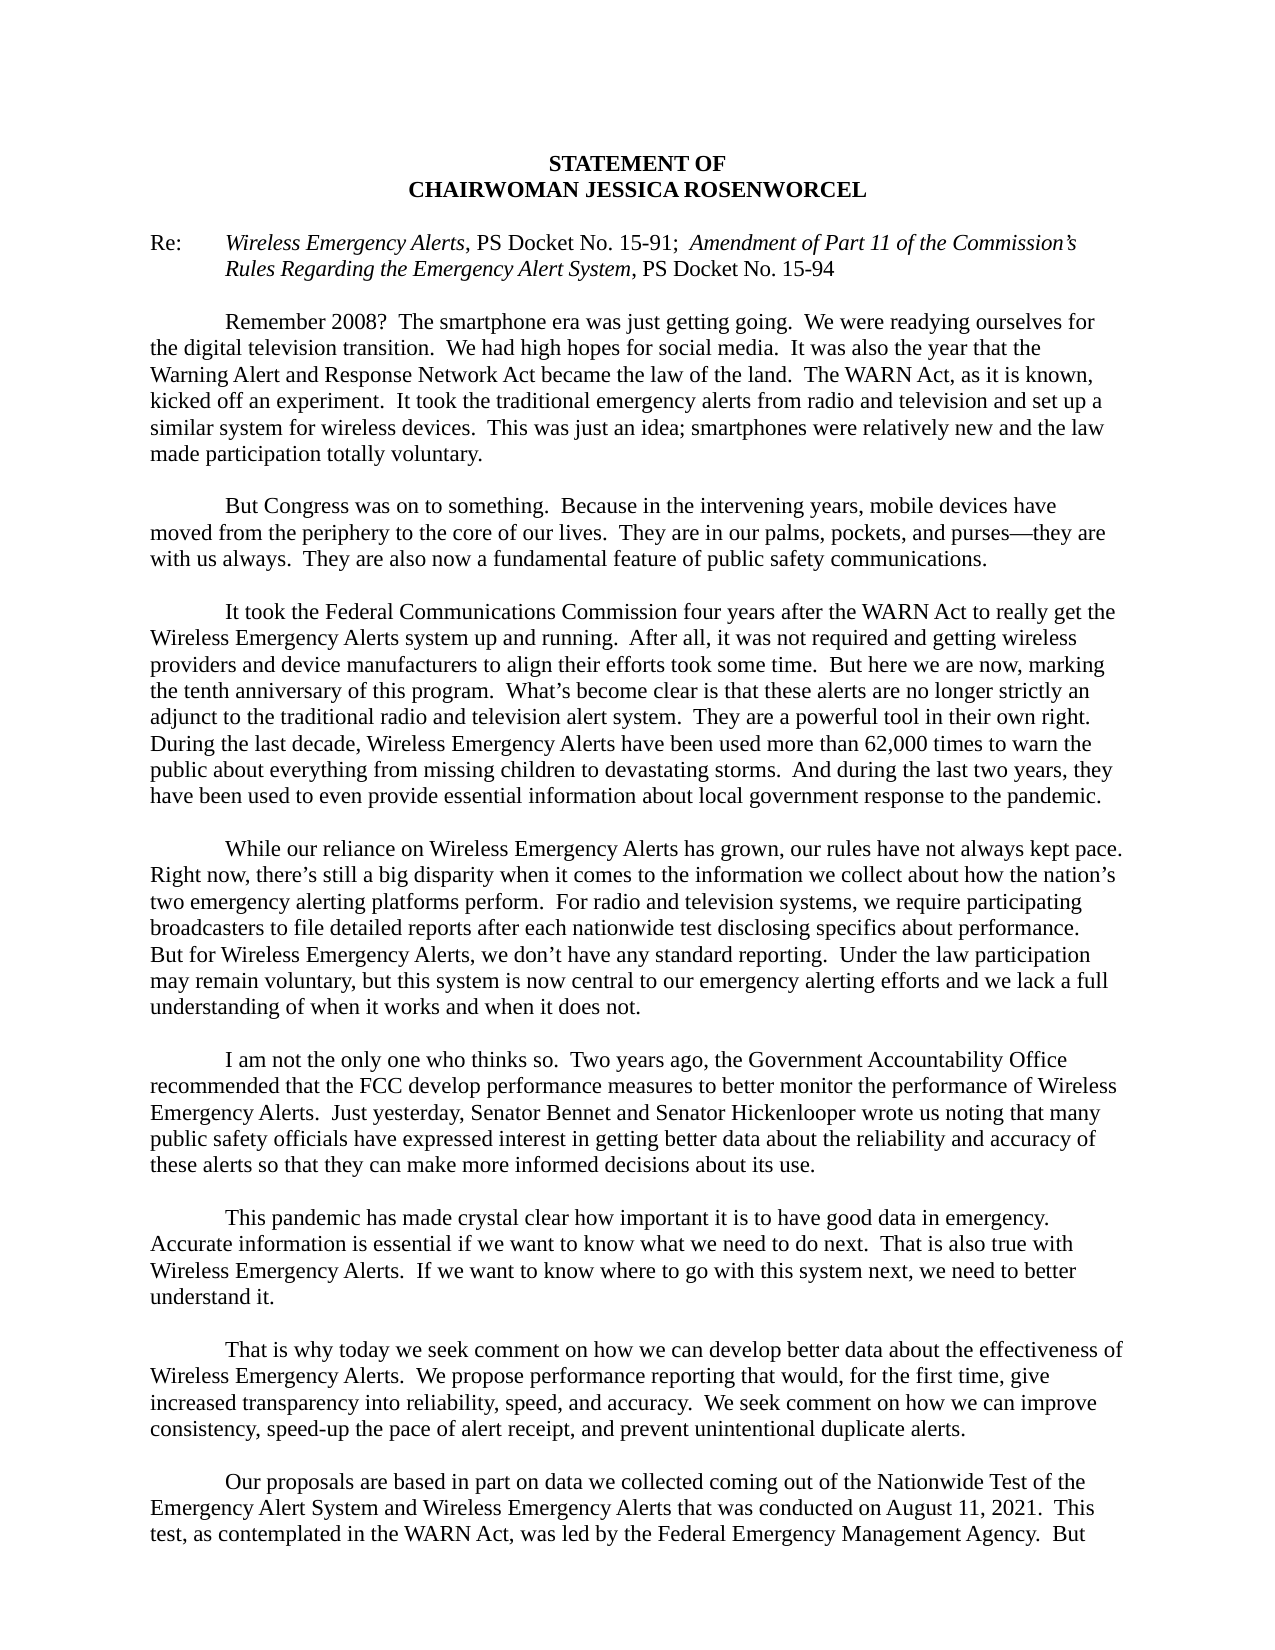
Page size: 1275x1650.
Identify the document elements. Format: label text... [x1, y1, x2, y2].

text Statement of [150, 150, 1125, 176]
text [150, 1468, 1125, 1547]
text It took the Federal Communications Commission four years after the WARN Act to really get the Wireless Emergency Alerts system up and running. After all, it was not required and getting wireless providers and device manufacturers to align their efforts took some time. But here we are now, marking the tenth anniversary of this program. What’s become clear is that these alerts are no longer strictly an adjunct to the traditional radio and television alert system. They are a powerful tool in their own right. During the last decade, Wireless Emergency Alerts have been used more than 62,000 times to warn the public about everything from missing children to devastating storms. And during the last two years, they have been used to even provide essential information about local government response to the pandemic. [150, 598, 1125, 809]
text CHAIRWOMAN JESSICA ROSENWORCEL [150, 176, 1125, 203]
text This pandemic has made crystal clear how important it is to have good data in emergency. Accurate information is essential if we want to know what we need to do next. That is also true with Wireless Emergency Alerts. If we want to know where to go with this system next, we need to better understand it. [150, 1204, 1125, 1309]
text I am not the only one who thinks so. Two years ago, the Government Accountability Office recommended that the FCC develop performance measures to better monitor the performance of Wireless Emergency Alerts. Just yesterday, Senator Bennet and Senator Hickenlooper wrote us noting that many public safety officials have expressed interest in getting better data about the reliability and accuracy of these alerts so that they can make more informed decisions about its use. [150, 1046, 1125, 1178]
text Re: Wireless Emergency Alerts, PS Docket No. 15-91; Amendment of Part 11 of the Commission’s Rules Regarding the Emergency Alert System, PS Docket No. 15-94 [150, 229, 1125, 282]
text While our reliance on Wireless Emergency Alerts has grown, our rules have not always kept pace. Right now, there’s still a big disparity when it comes to the information we collect about how the nation’s two emergency alerting platforms perform. For radio and television systems, we require participating broadcasters to file detailed reports after each nationwide test disclosing specifics about performance. But for Wireless Emergency Alerts, we don’t have any standard reporting. Under the law participation may remain voluntary, but this system is now central to our emergency alerting efforts and we lack a full understanding of when it works and when it does not. [150, 835, 1125, 1020]
text That is why today we seek comment on how we can develop better data about the effectiveness of Wireless Emergency Alerts. We propose performance reporting that would, for the first time, give increased transparency into reliability, speed, and accuracy. We seek comment on how we can improve consistency, speed-up the pace of alert receipt, and prevent unintentional duplicate alerts. [150, 1336, 1125, 1441]
text Remember 2008? The smartphone era was just getting going. We were readying ourselves for the digital television transition. We had high hopes for social media. It was also the year that the Warning Alert and Response Network Act became the law of the land. The WARN Act, as it is known, kicked off an experiment. It took the traditional emergency alerts from radio and television and set up a similar system for wireless devices. This was just an idea; smartphones were relatively new and the law made participation totally voluntary. [150, 308, 1125, 466]
text But Congress was on to something. Because in the intervening years, mobile devices have moved from the periphery to the core of our lives. They are in our palms, pockets, and purses—they are with us always. They are also now a fundamental feature of public safety communications. [150, 493, 1125, 572]
